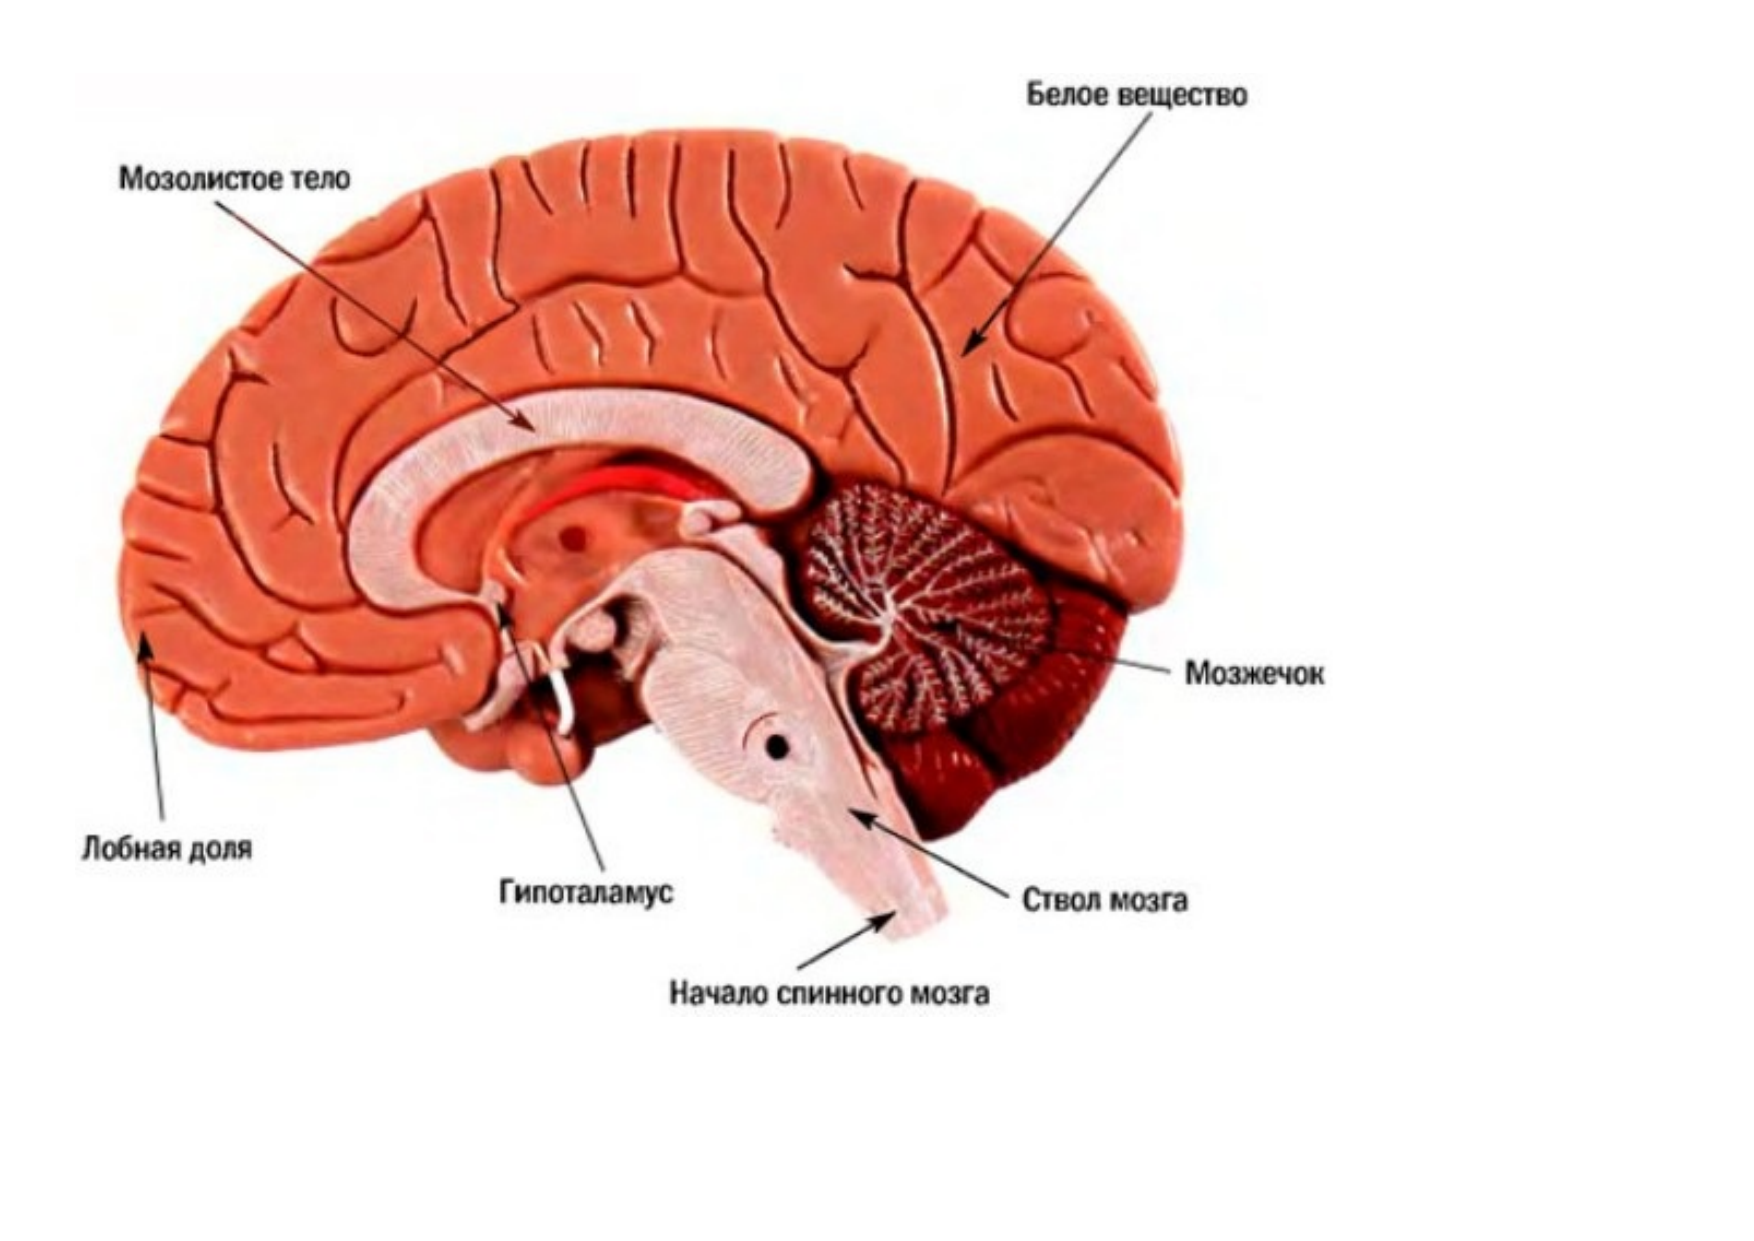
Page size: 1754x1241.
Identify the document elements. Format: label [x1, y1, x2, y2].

picture [75, 73, 1335, 1017]
